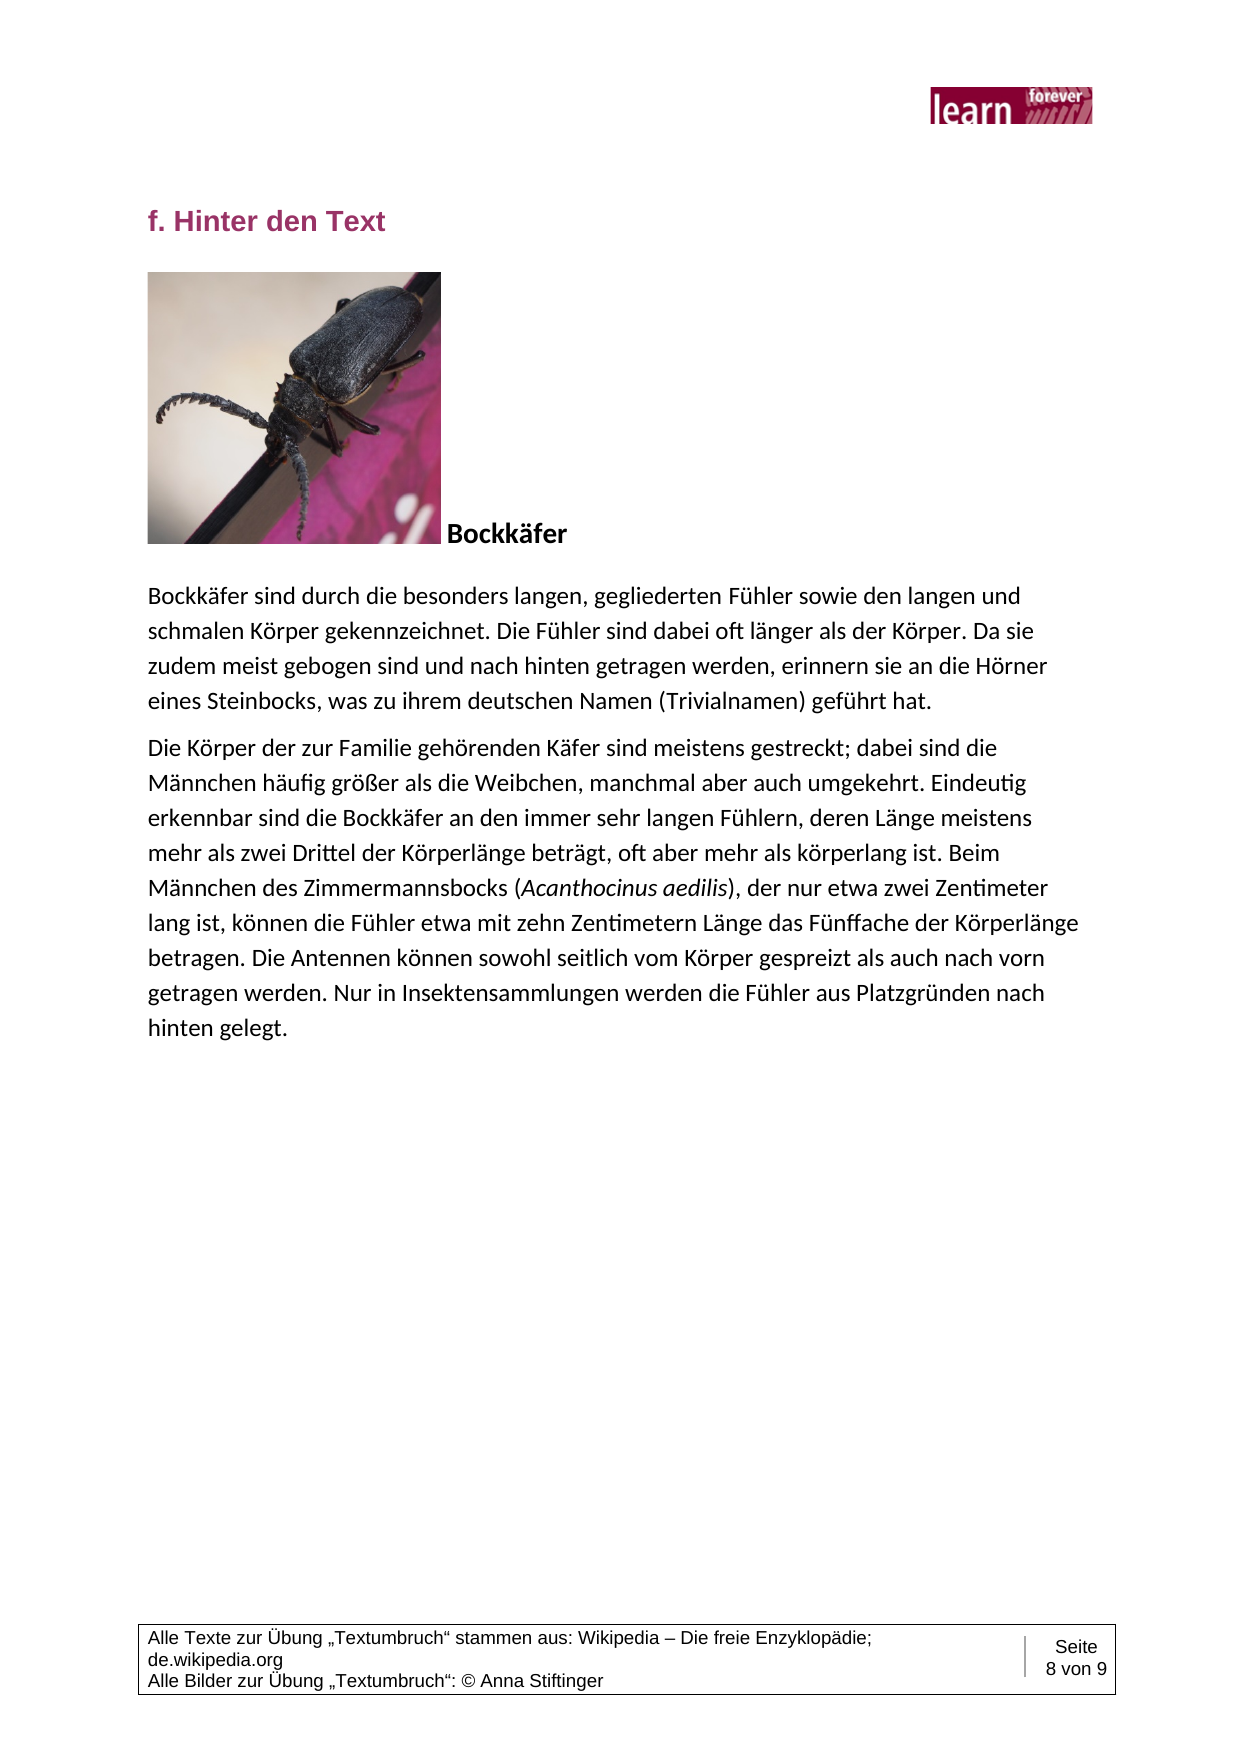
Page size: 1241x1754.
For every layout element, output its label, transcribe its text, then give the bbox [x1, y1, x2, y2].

text f. Hinter den Text [148, 204, 1092, 238]
text Bockkäfer sind durch die besonders langen, gegliederten Fühler sowie den langen und schmalen Körper gekennzeichnet. Die Fühler sind dabei oft länger als der Körper. Da sie zudem meist gebogen sind und nach hinten getragen werden, erinnern sie an die Hörner eines Steinbocks, was zu ihrem deutschen Namen (Trivialnamen) geführt hat. [148, 580, 1092, 716]
picture [147, 272, 441, 544]
picture [930, 87, 1093, 124]
text Die Körper der zur Familie gehörenden Käfer sind meistens gestreckt; dabei sind die Männchen häufig größer als die Weibchen, manchmal aber auch umgekehrt. Eindeutig erkennbar sind die Bockkäfer an den immer sehr langen Fühlern, deren Länge meistens mehr als zwei Drittel der Körperlänge beträgt, oft aber mehr als körperlang ist. Beim Männchen des Zimmermannsbocks (Acanthocinus aedilis), der nur etwa zwei Zentimeter lang ist, können die Fühler etwa mit zehn Zentimetern Länge das Fünffache der Körperlänge betragen. Die Antennen können sowohl seitlich vom Körper gespreizt als auch nach vorn getragen werden. Nur in Insektensammlungen werden die Fühler aus Platzgründen nach hinten gelegt. [148, 733, 1092, 1043]
